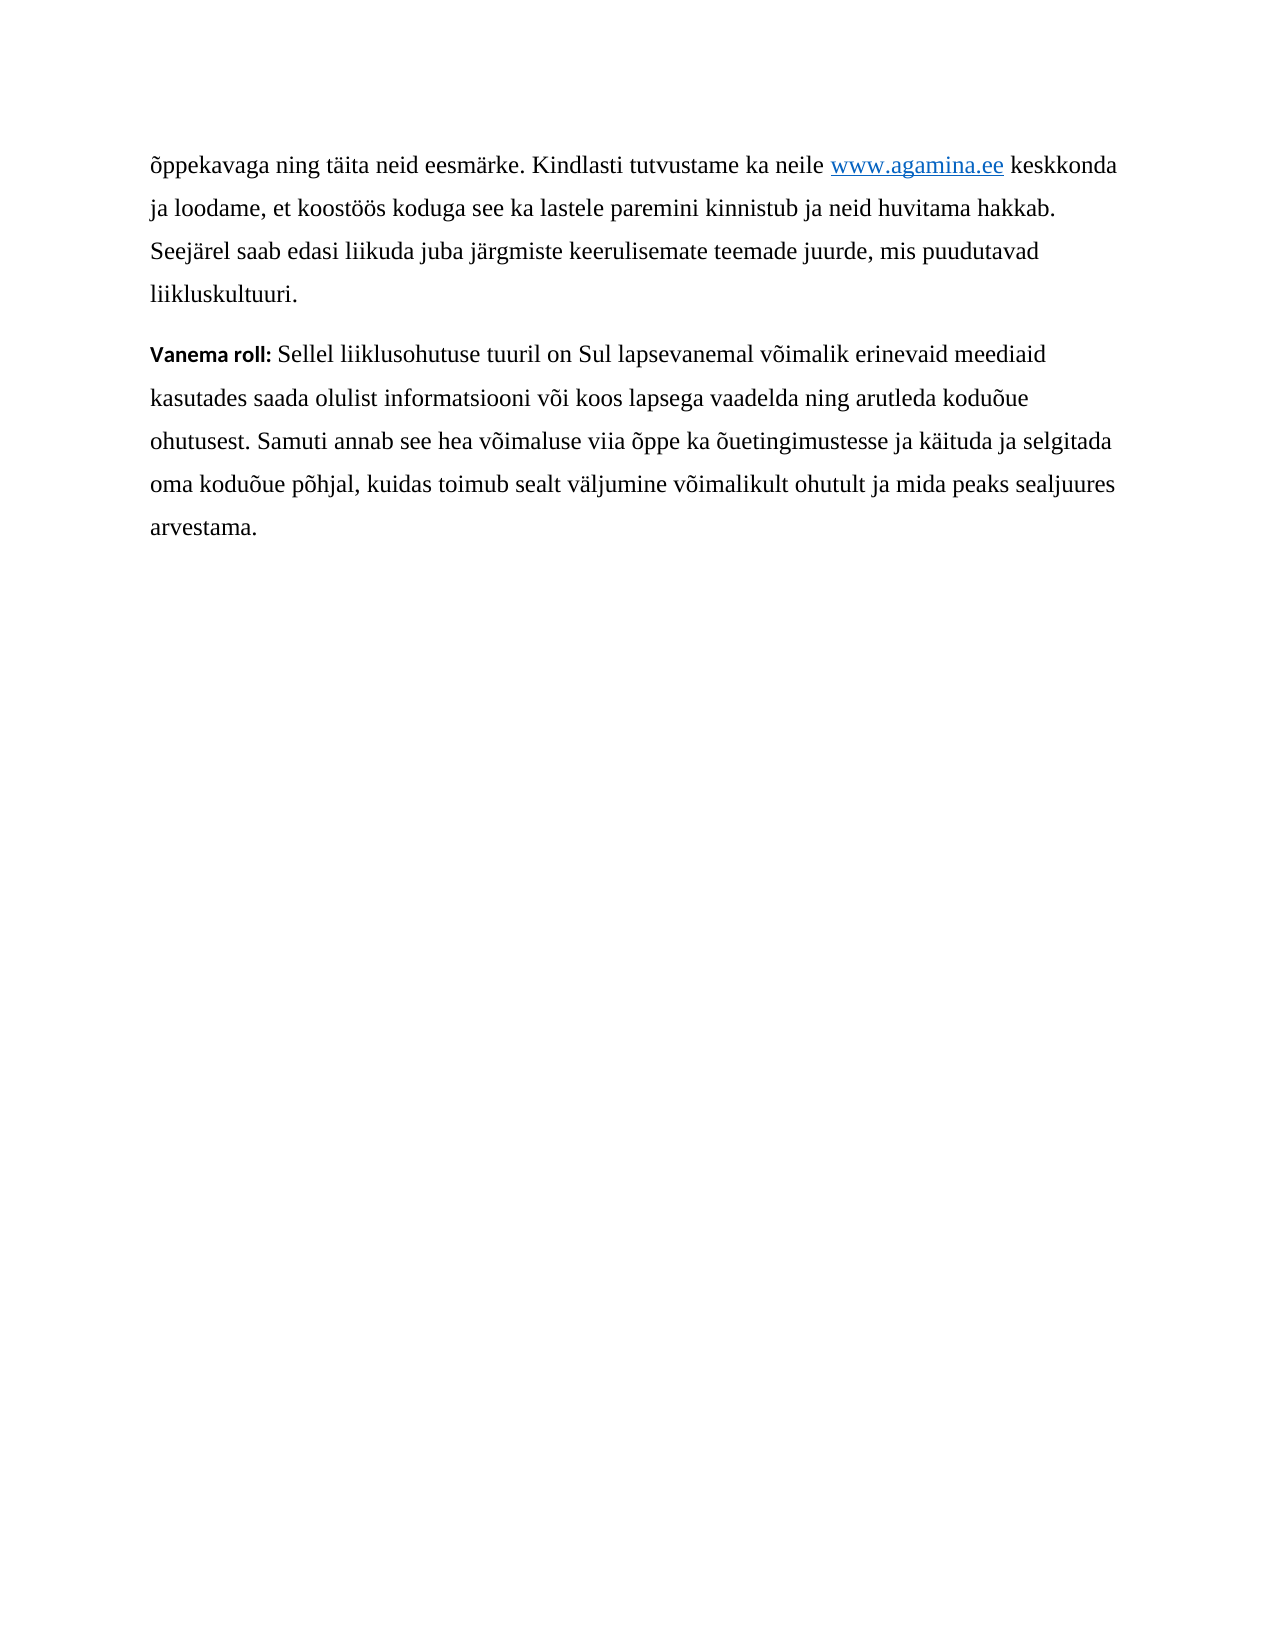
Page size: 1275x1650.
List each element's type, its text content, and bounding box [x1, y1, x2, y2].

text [150, 150, 1125, 308]
text Vanema roll: Sellel liiklusohutuse tuuril on Sul lapsevanemal võimalik erinevaid meediaid kasutades saada olulist informatsiooni või koos lapsega vaadelda ning arutleda koduõue ohutusest. Samuti annab see hea võimaluse viia õppe ka õuetingimustesse ja käituda ja selgitada oma koduõue põhjal, kuidas toimub sealt väljumine võimalikult ohutult ja mida peaks sealjuures arvestama. [150, 339, 1125, 541]
